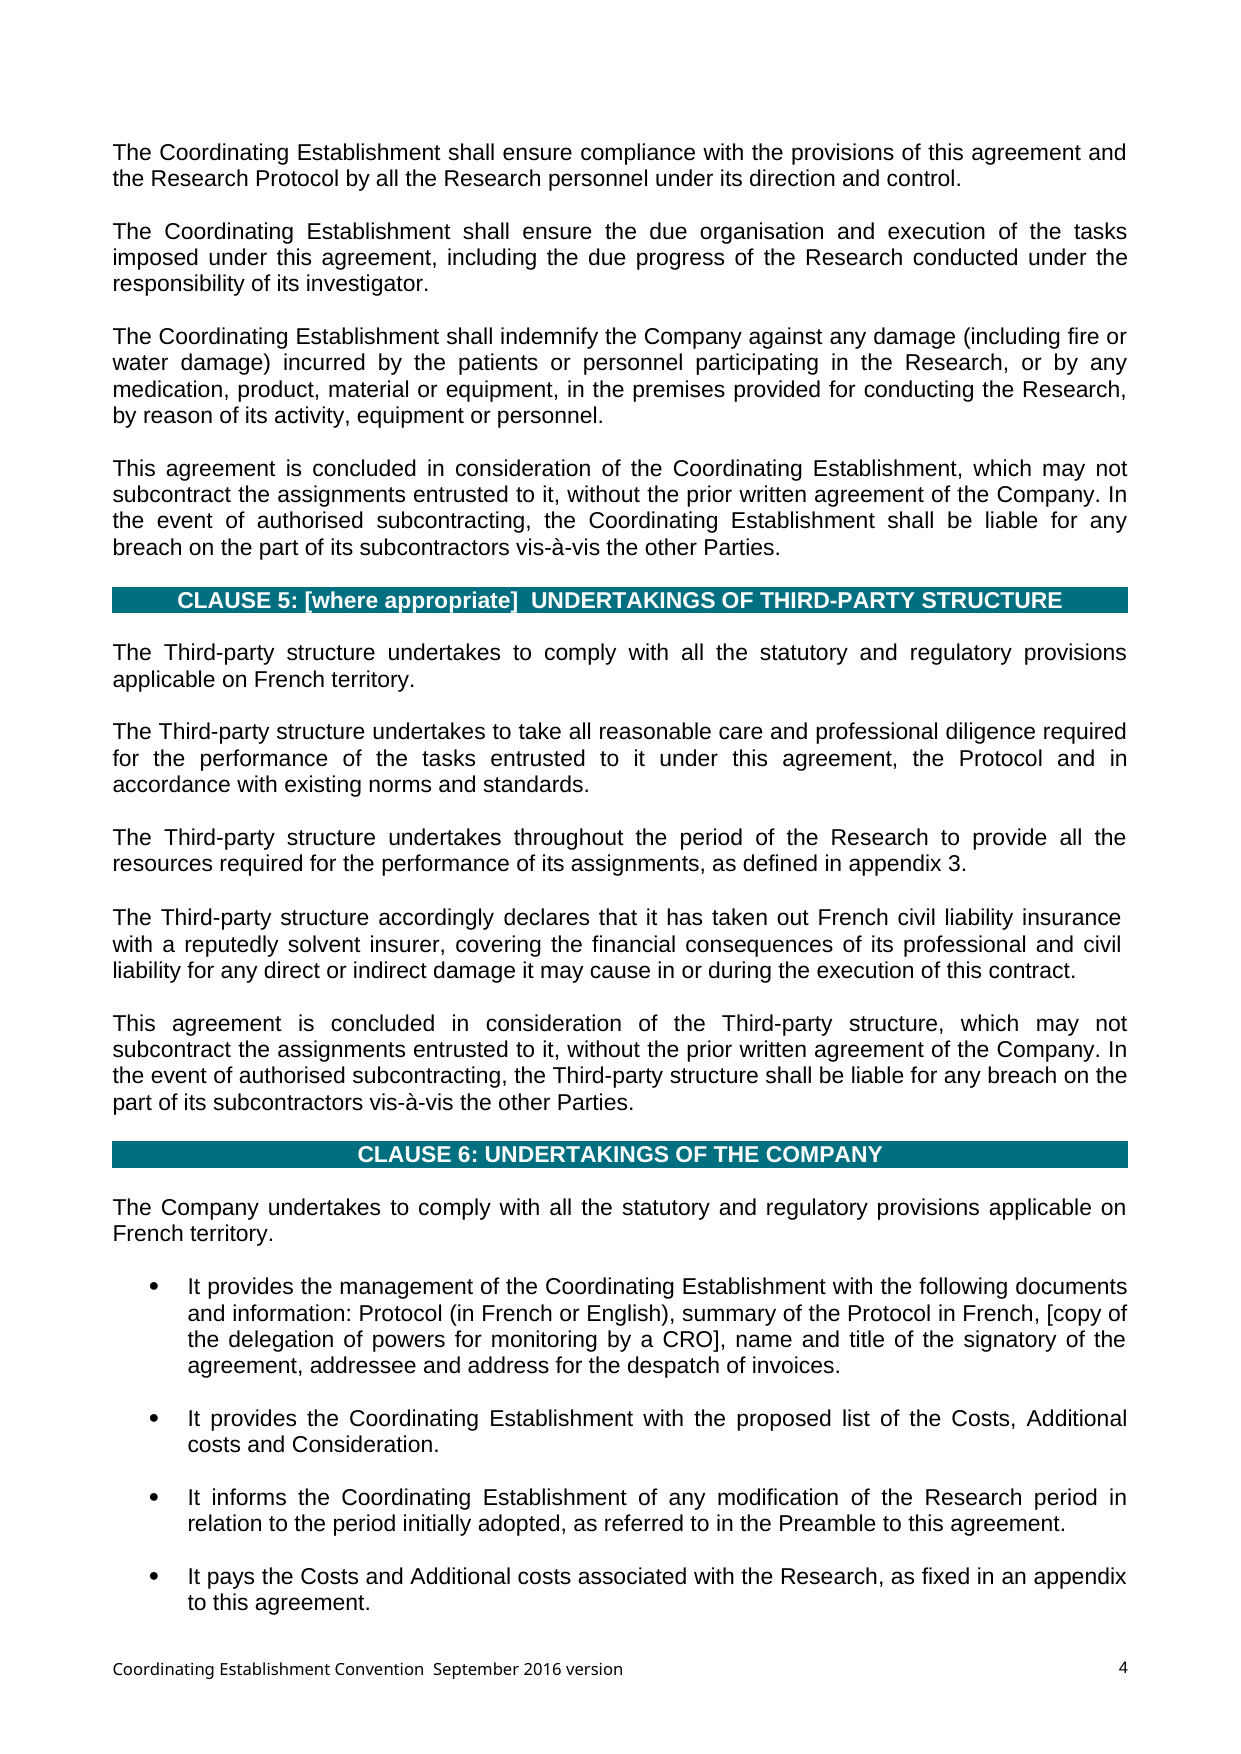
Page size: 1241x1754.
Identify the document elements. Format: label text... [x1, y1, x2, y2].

text The Third-party structure accordingly declares that it has taken out French civil liability insurance with a reputedly solvent insurer, covering the financial consequences of its professional and civil liability for any direct or indirect damage it may cause in or during the execution of this contract. [112, 904, 1122, 983]
text This agreement is concluded in consideration of the Third-party structure, which may not subcontract the assignments entrusted to it, without the prior written agreement of the Company. In the event of authorised subcontracting, the Third-party structure shall be liable for any breach on the part of its subcontractors vis-à-vis the other Parties. [112, 1009, 1128, 1115]
text The Coordinating Establishment shall indemnify the Company against any damage (including fire or water damage) incurred by the patients or personnel participating in the Research, or by any medication, product, material or equipment, in the premises provided for conducting the Research, by reason of its activity, equipment or personnel. [112, 323, 1128, 428]
text The Third-party structure undertakes to comply with all the statutory and regulatory provisions applicable on French territory. [112, 639, 1128, 692]
text This agreement is concluded in consideration of the Coordinating Establishment, which may not subcontract the assignments entrusted to it, without the prior written agreement of the Company. In the event of authorised subcontracting, the Coordinating Establishment shall be liable for any breach on the part of its subcontractors vis-à-vis the other Parties. [112, 455, 1128, 560]
text The Coordinating Establishment shall ensure the due organisation and execution of the tasks imposed under this agreement, including the due progress of the Research conducted under the responsibility of its investigator. [112, 218, 1128, 297]
text The Third-party structure undertakes to take all reasonable care and professional diligence required for the performance of the tasks entrusted to it under this agreement, the Protocol and in accordance with existing norms and standards. [112, 718, 1128, 797]
text The Company undertakes to comply with all the statutory and regulatory provisions applicable on French territory. [112, 1194, 1128, 1247]
text CLAUSE 5: [where appropriate] UNDERTAKINGS OF THIRD-PARTY STRUCTURE [112, 587, 1128, 613]
text The Third-party structure undertakes throughout the period of the Research to provide all the resources required for the performance of its assignments, as defined in appendix 3. [112, 824, 1128, 876]
list It provides the Coordinating Establishment with the proposed list of the Costs, Additional costs and Consideration. [150, 1405, 1128, 1458]
list It informs the Coordinating Establishment of any modification of the Research period in relation to the period initially adopted, as referred to in the Preamble to this agreement. [150, 1484, 1128, 1537]
text CLAUSE 6: UNDERTAKINGS OF THE COMPANY [112, 1141, 1128, 1168]
text The Coordinating Establishment shall ensure compliance with the provisions of this agreement and the Research Protocol by all the Research personnel under its direction and control. [112, 138, 1128, 191]
list It provides the management of the Coordinating Establishment with the following documents and information: Protocol (in French or English), summary of the Protocol in French, [copy of the delegation of powers for monitoring by a CRO], name and title of the signatory of the agreement, addressee and address for the despatch of invoices. [150, 1273, 1128, 1378]
list It pays the Costs and Additional costs associated with the Research, as fixed in an appendix to this agreement. [150, 1563, 1128, 1616]
